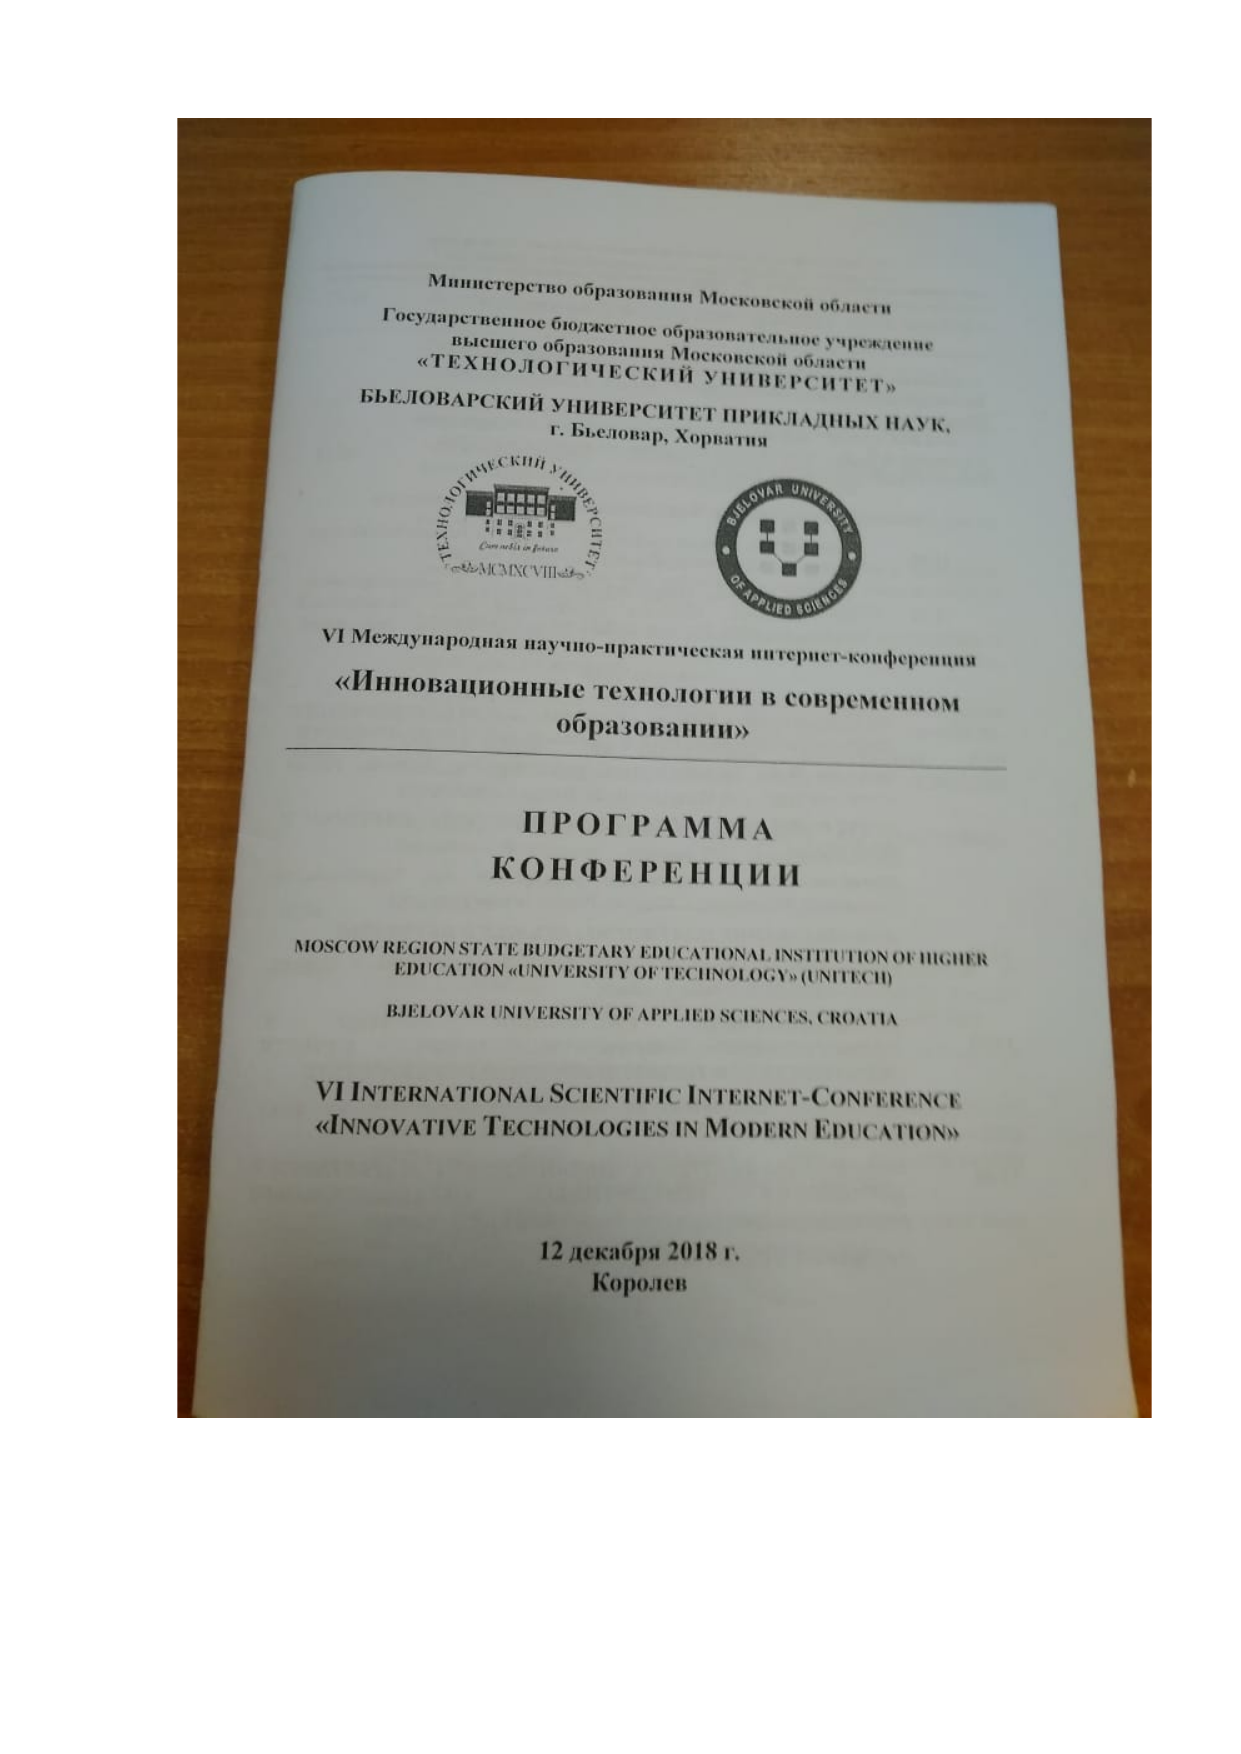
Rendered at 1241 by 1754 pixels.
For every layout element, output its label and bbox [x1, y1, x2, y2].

picture [177, 118, 1152, 1418]
